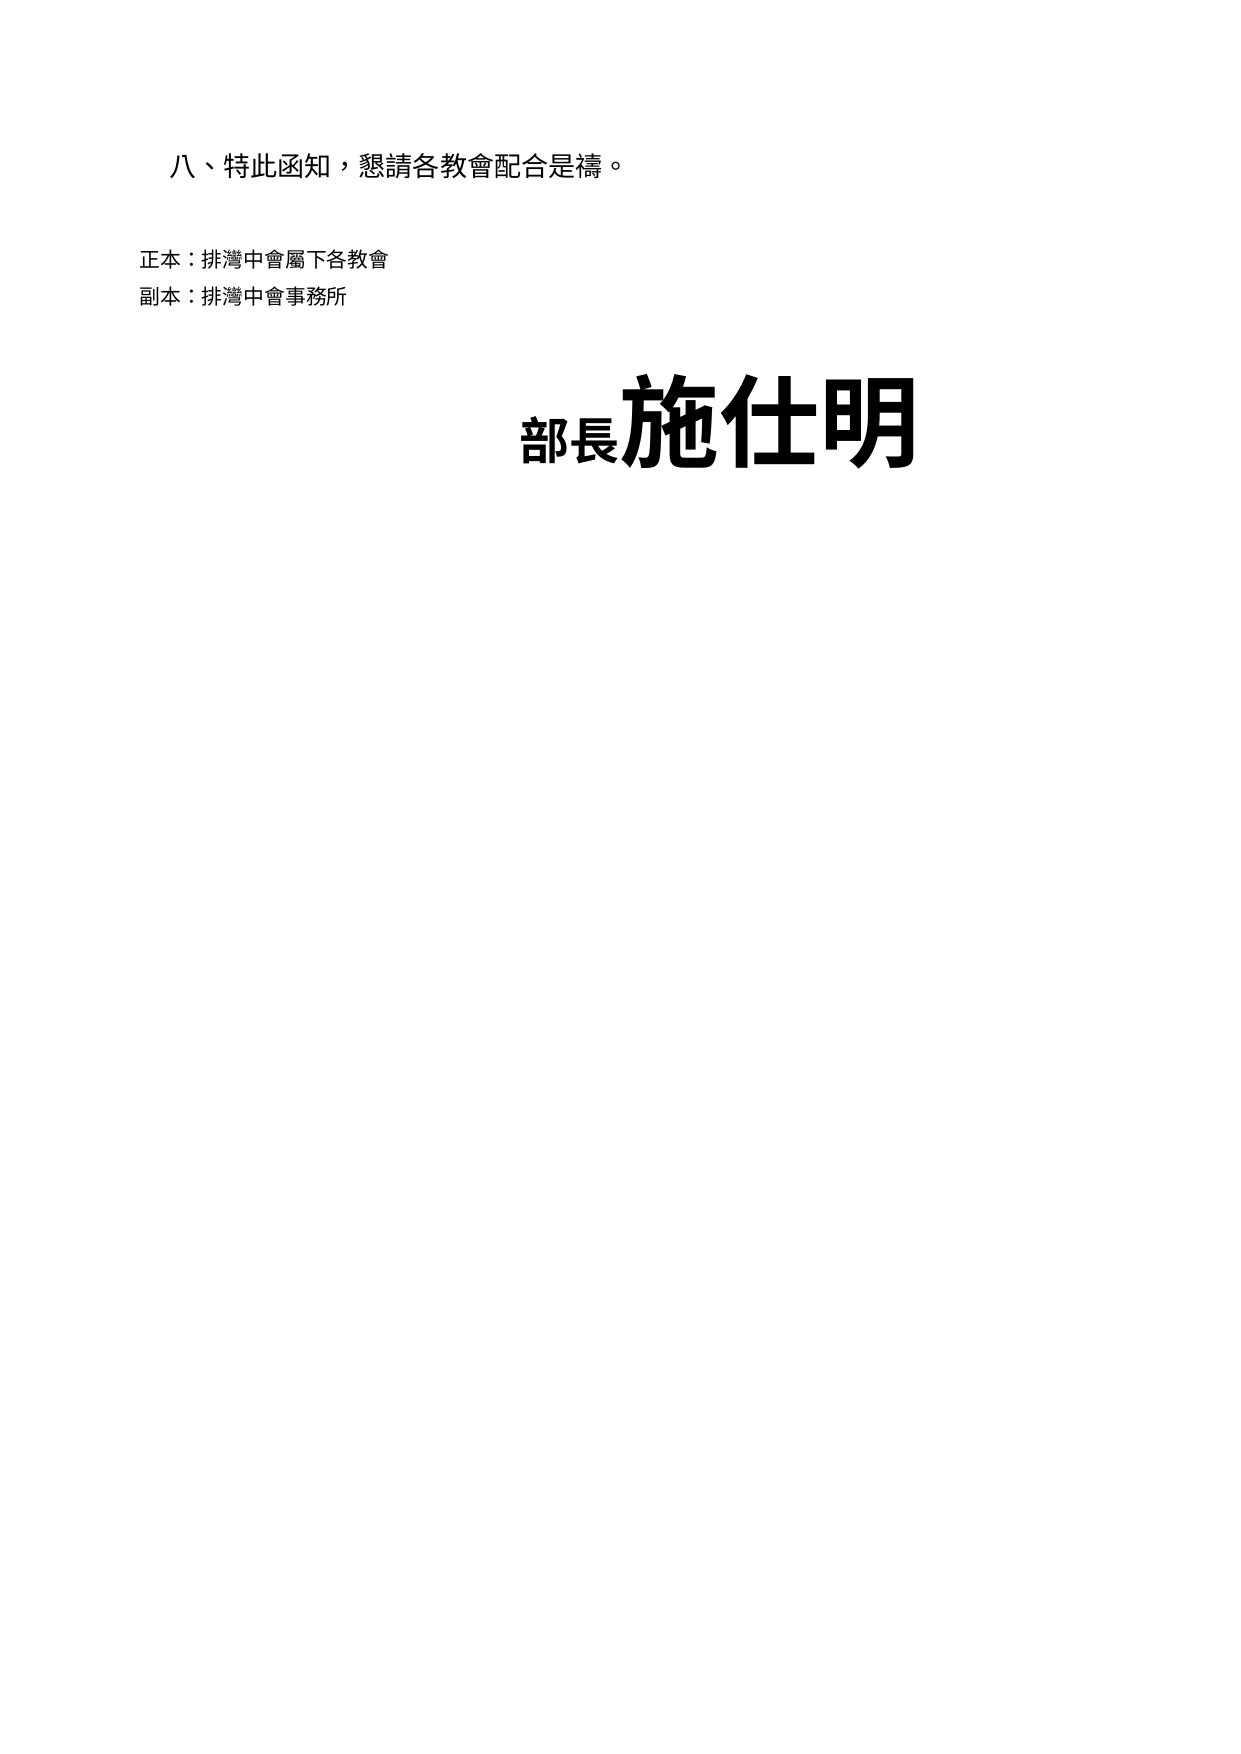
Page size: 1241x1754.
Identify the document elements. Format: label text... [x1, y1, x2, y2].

text 八、特此函知，懇請各教會配合是禱。 [148, 127, 1069, 202]
text 部長施仕明 [148, 343, 919, 488]
text 正本：排灣中會屬下各教會 [139, 239, 1069, 277]
text 副本：排灣中會事務所 [139, 277, 1069, 314]
